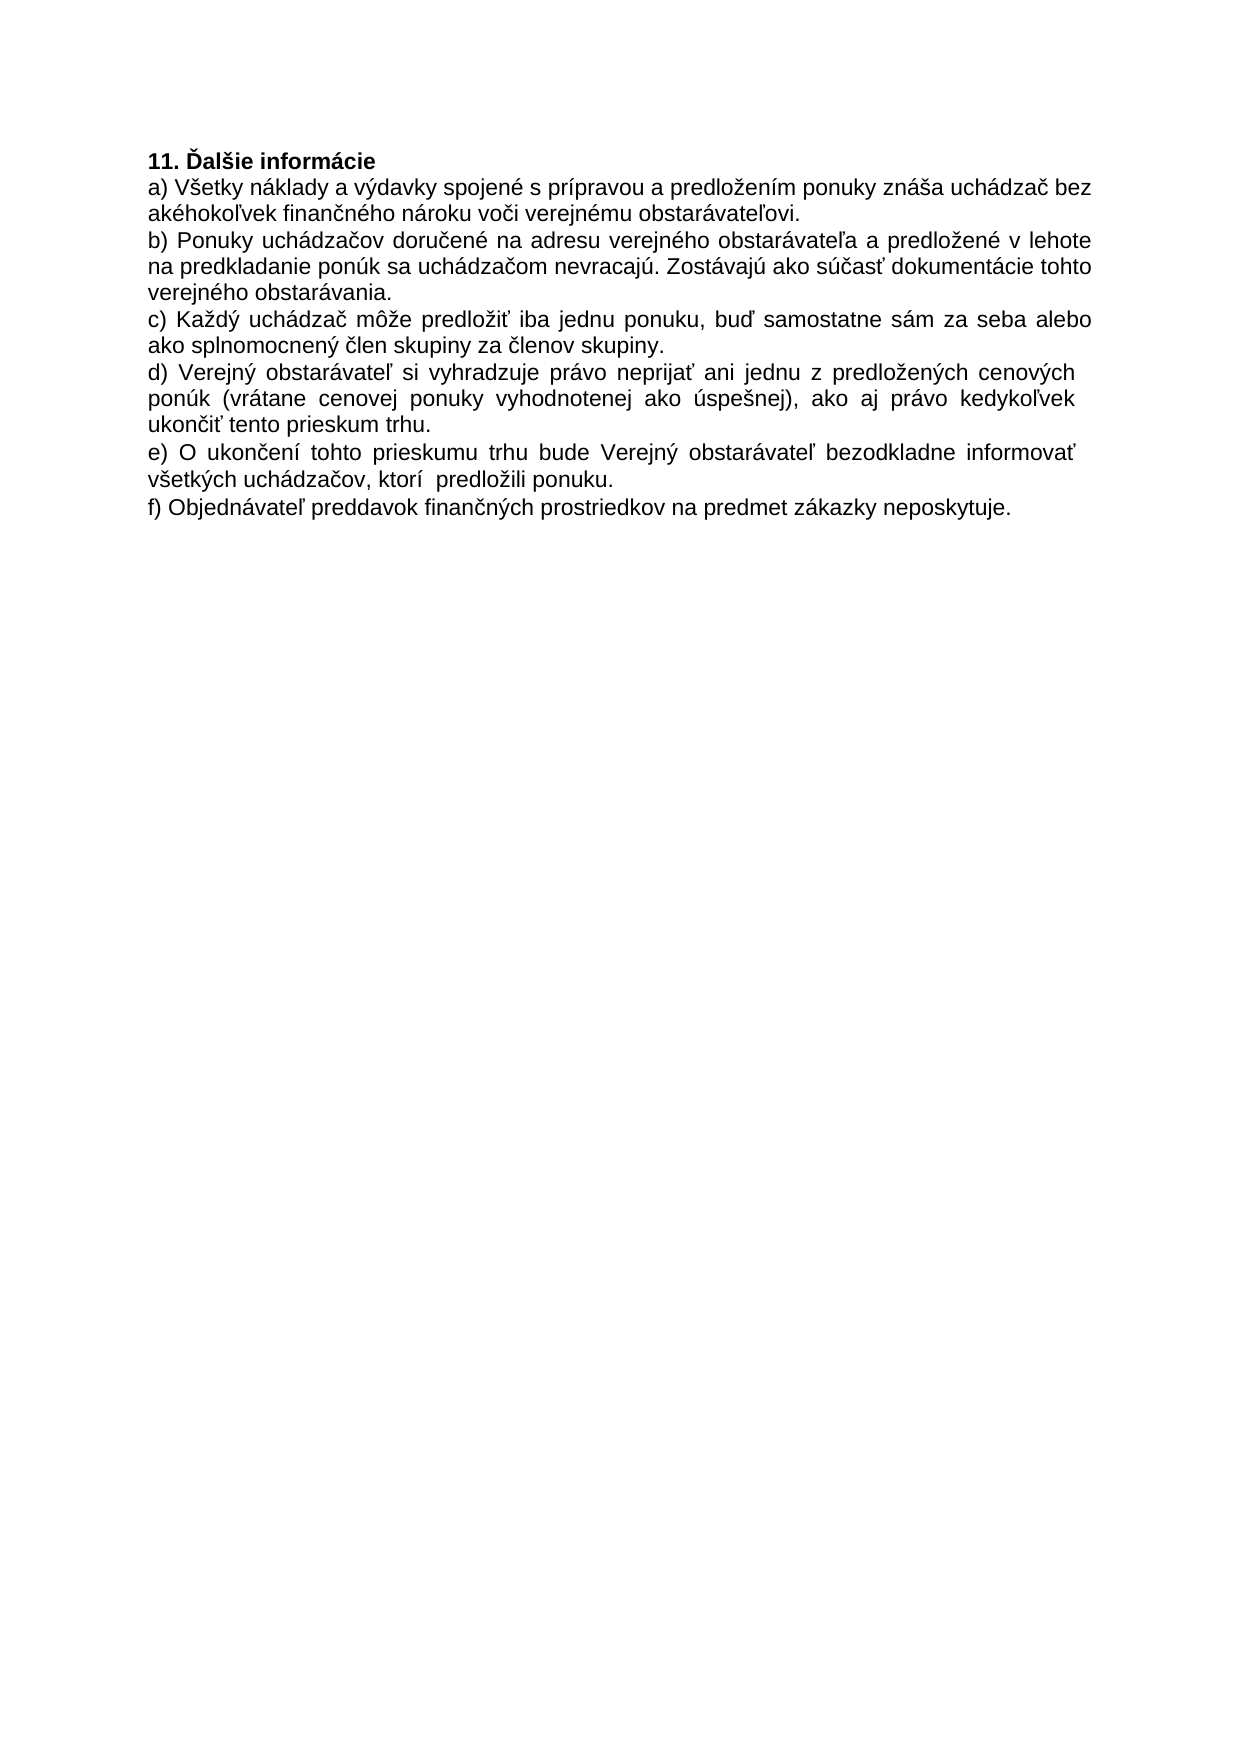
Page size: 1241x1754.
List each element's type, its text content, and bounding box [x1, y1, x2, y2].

text a) Všetky náklady a výdavky spojené s prípravou a predložením ponuky znáša uchádzač bez akéhokoľvek finančného nároku voči verejnému obstarávateľovi. [148, 174, 1093, 227]
text c) Každý uchádzač môže predložiť iba jednu ponuku, buď samostatne sám za seba alebo ako splnomocnený člen skupiny za členov skupiny. [148, 306, 1093, 358]
text e) O ukončení tohto prieskumu trhu bude Verejný obstarávateľ bezodkladne informovať všetkých uchádzačov, ktorí predložili ponuku. [148, 437, 1076, 493]
text 11. Ďalšie informácie [148, 148, 1093, 174]
text b) Ponuky uchádzačov doručené na adresu verejného obstarávateľa a predložené v lehote na predkladanie ponúk sa uchádzačom nevracajú. Zostávajú ako súčasť dokumentácie tohto verejného obstarávania. [148, 227, 1093, 306]
text f) Objednávateľ preddavok finančných prostriedkov na predmet zákazky neposkytuje. [148, 493, 1093, 520]
text d) Verejný obstarávateľ si vyhradzuje právo neprijať ani jednu z predložených cenových ponúk (vrátane cenovej ponuky vyhodnotenej ako úspešnej), ako aj právo kedykoľvek ukončiť tento prieskum trhu. [148, 358, 1076, 437]
